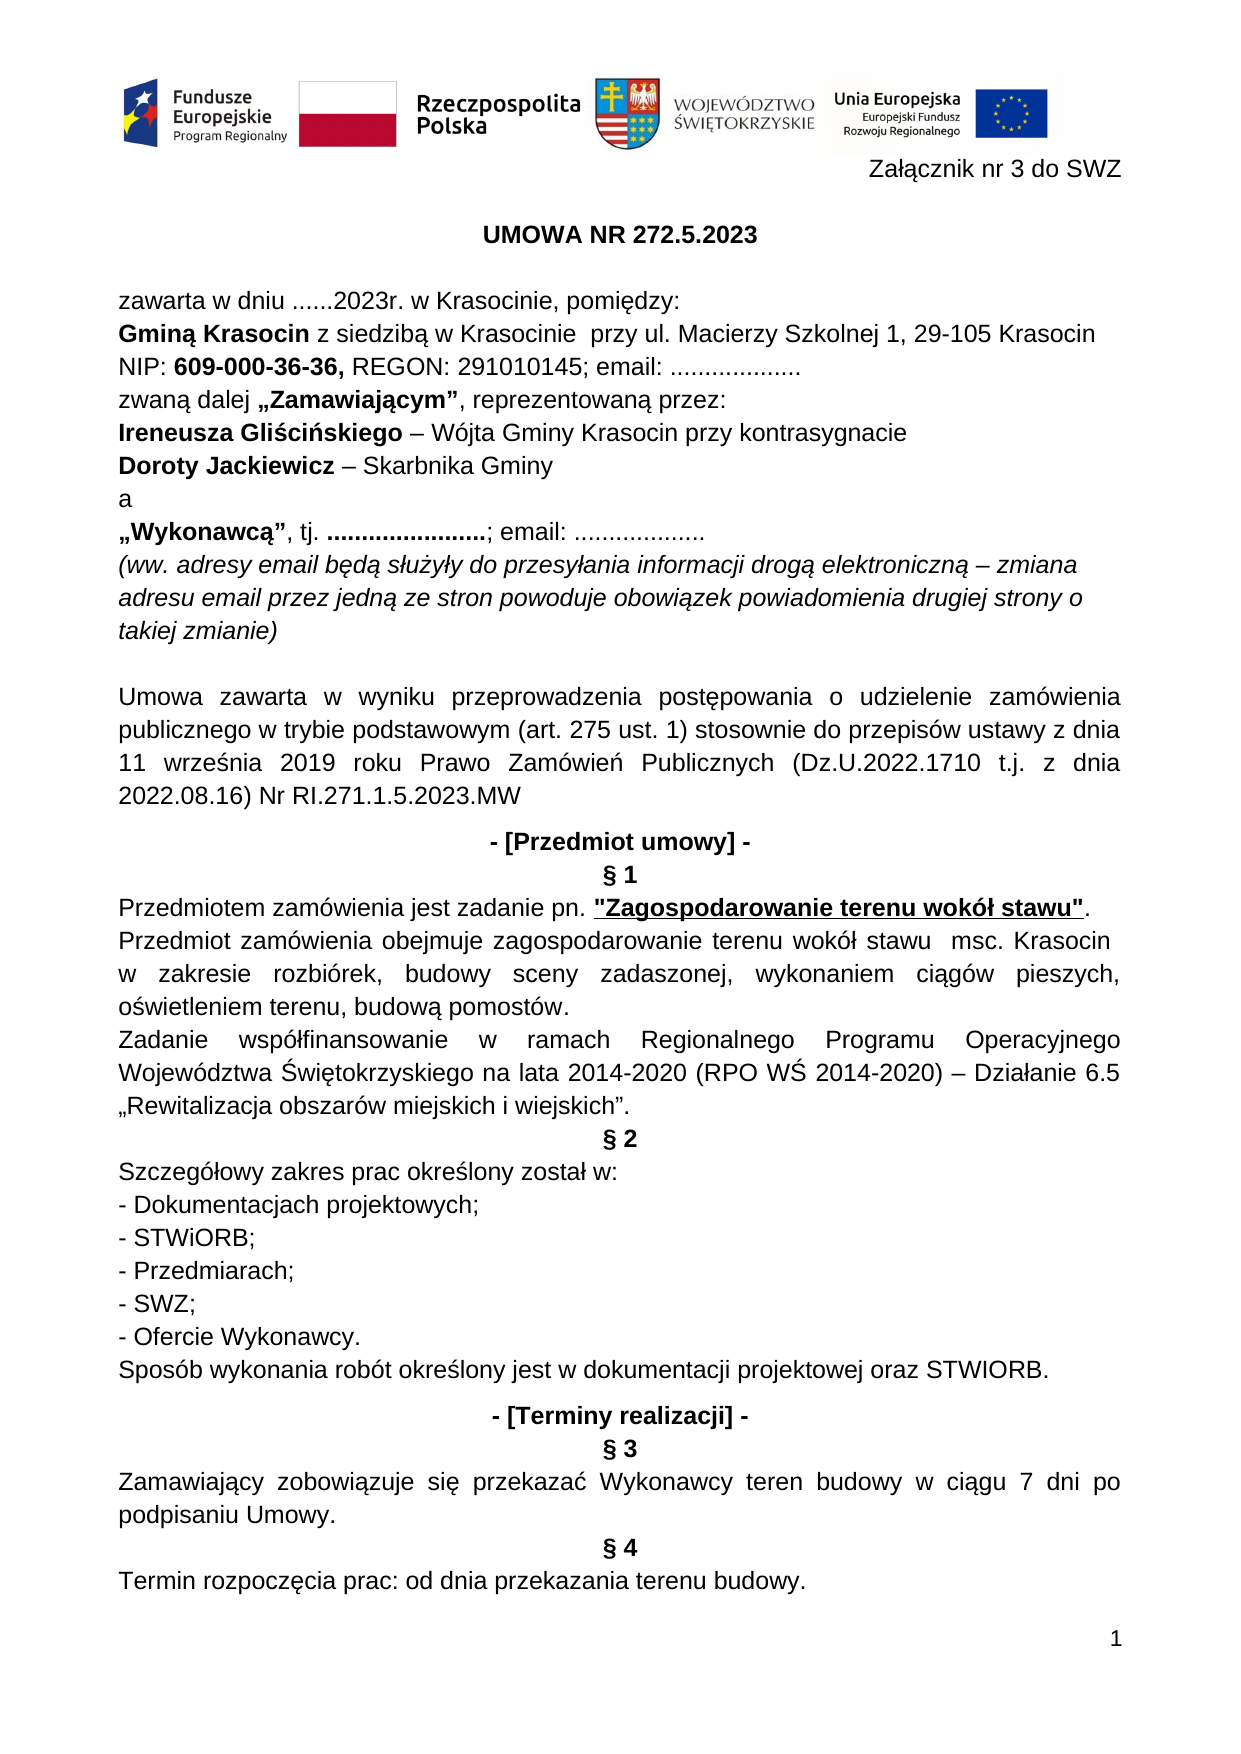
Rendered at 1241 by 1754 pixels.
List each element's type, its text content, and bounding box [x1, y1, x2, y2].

picture [118, 73, 1063, 154]
text Gminą Krasocin z siedzibą w Krasocinie przy ul. Macierzy Szkolnej 1, 29-105 Krasocin [118, 319, 1122, 348]
text a [118, 484, 1122, 513]
text Umowa zawarta w wyniku przeprowadzenia postępowania o udzielenie zamówienia publicznego w trybie podstawowym (art. 275 ust. 1) stosownie do przepisów ustawy z dnia 11 września 2019 roku Prawo Zamówień Publicznych (Dz.U.2022.1710 t.j. z dnia 2022.08.16) Nr RI.271.1.5.2023.MW [118, 682, 1122, 810]
text Załącznik nr 3 do SWZ [118, 154, 1122, 183]
text - [Terminy realizacji] - [118, 1401, 1122, 1429]
text NIP: 609-000-36-36, REGON: 291010145; email: ................... [118, 352, 1122, 381]
text Zadanie współfinansowanie w ramach Regionalnego Programu Operacyjnego Województwa Świętokrzyskiego na lata 2014-2020 (RPO WŚ 2014-2020) – Działanie 6.5 „Rewitalizacja obszarów miejskich i wiejskich”. [118, 1025, 1122, 1120]
text - Dokumentacjach projektowych; [118, 1190, 1122, 1219]
text Przedmiot zamówienia obejmuje zagospodarowanie terenu wokół stawu msc. Krasocin w zakresie rozbiórek, budowy sceny zadaszonej, wykonaniem ciągów pieszych, oświetleniem terenu, budową pomostów. [118, 926, 1122, 1021]
text Zamawiający zobowiązuje się przekazać Wykonawcy teren budowy w ciągu 7 dni po podpisaniu Umowy. [118, 1467, 1122, 1528]
text Termin rozpoczęcia prac: od dnia przekazania terenu budowy. [118, 1566, 1122, 1594]
text Sposób wykonania robót określony jest w dokumentacji projektowej oraz STWIORB. [118, 1355, 1122, 1384]
text zwaną dalej „Zamawiającym”, reprezentowaną przez: [118, 385, 1122, 414]
text Doroty Jackiewicz – Skarbnika Gminy [118, 451, 1122, 480]
text - Przedmiarach; [118, 1256, 1122, 1285]
text Ireneusza Gliścińskiego – Wójta Gminy Krasocin przy kontrasygnacie [118, 418, 1122, 447]
text „Wykonawcą”, tj. .......................; email: ................... [118, 517, 1122, 546]
text - Ofercie Wykonawcy. [118, 1322, 1122, 1351]
text - STWiORB; [118, 1223, 1122, 1252]
text Szczegółowy zakres prac określony został w: [118, 1157, 1122, 1186]
text § 1 [118, 860, 1122, 889]
text § 3 [118, 1434, 1122, 1462]
text § 4 [118, 1533, 1122, 1562]
text - [Przedmiot umowy] - [118, 827, 1122, 856]
text UMOWA NR 272.5.2023 [118, 220, 1122, 249]
text zawarta w dniu ......2023r. w Krasocinie, pomiędzy: [118, 286, 1122, 315]
text Przedmiotem zamówienia jest zadanie pn. "Zagospodarowanie terenu wokół stawu". [118, 893, 1122, 922]
text § 2 [118, 1124, 1122, 1153]
text (ww. adresy email będą służyły do przesyłania informacji drogą elektroniczną – zmiana adresu email przez jedną ze stron powoduje obowiązek powiadomienia drugiej strony o takiej zmianie) [118, 550, 1122, 645]
text - SWZ; [118, 1289, 1122, 1318]
